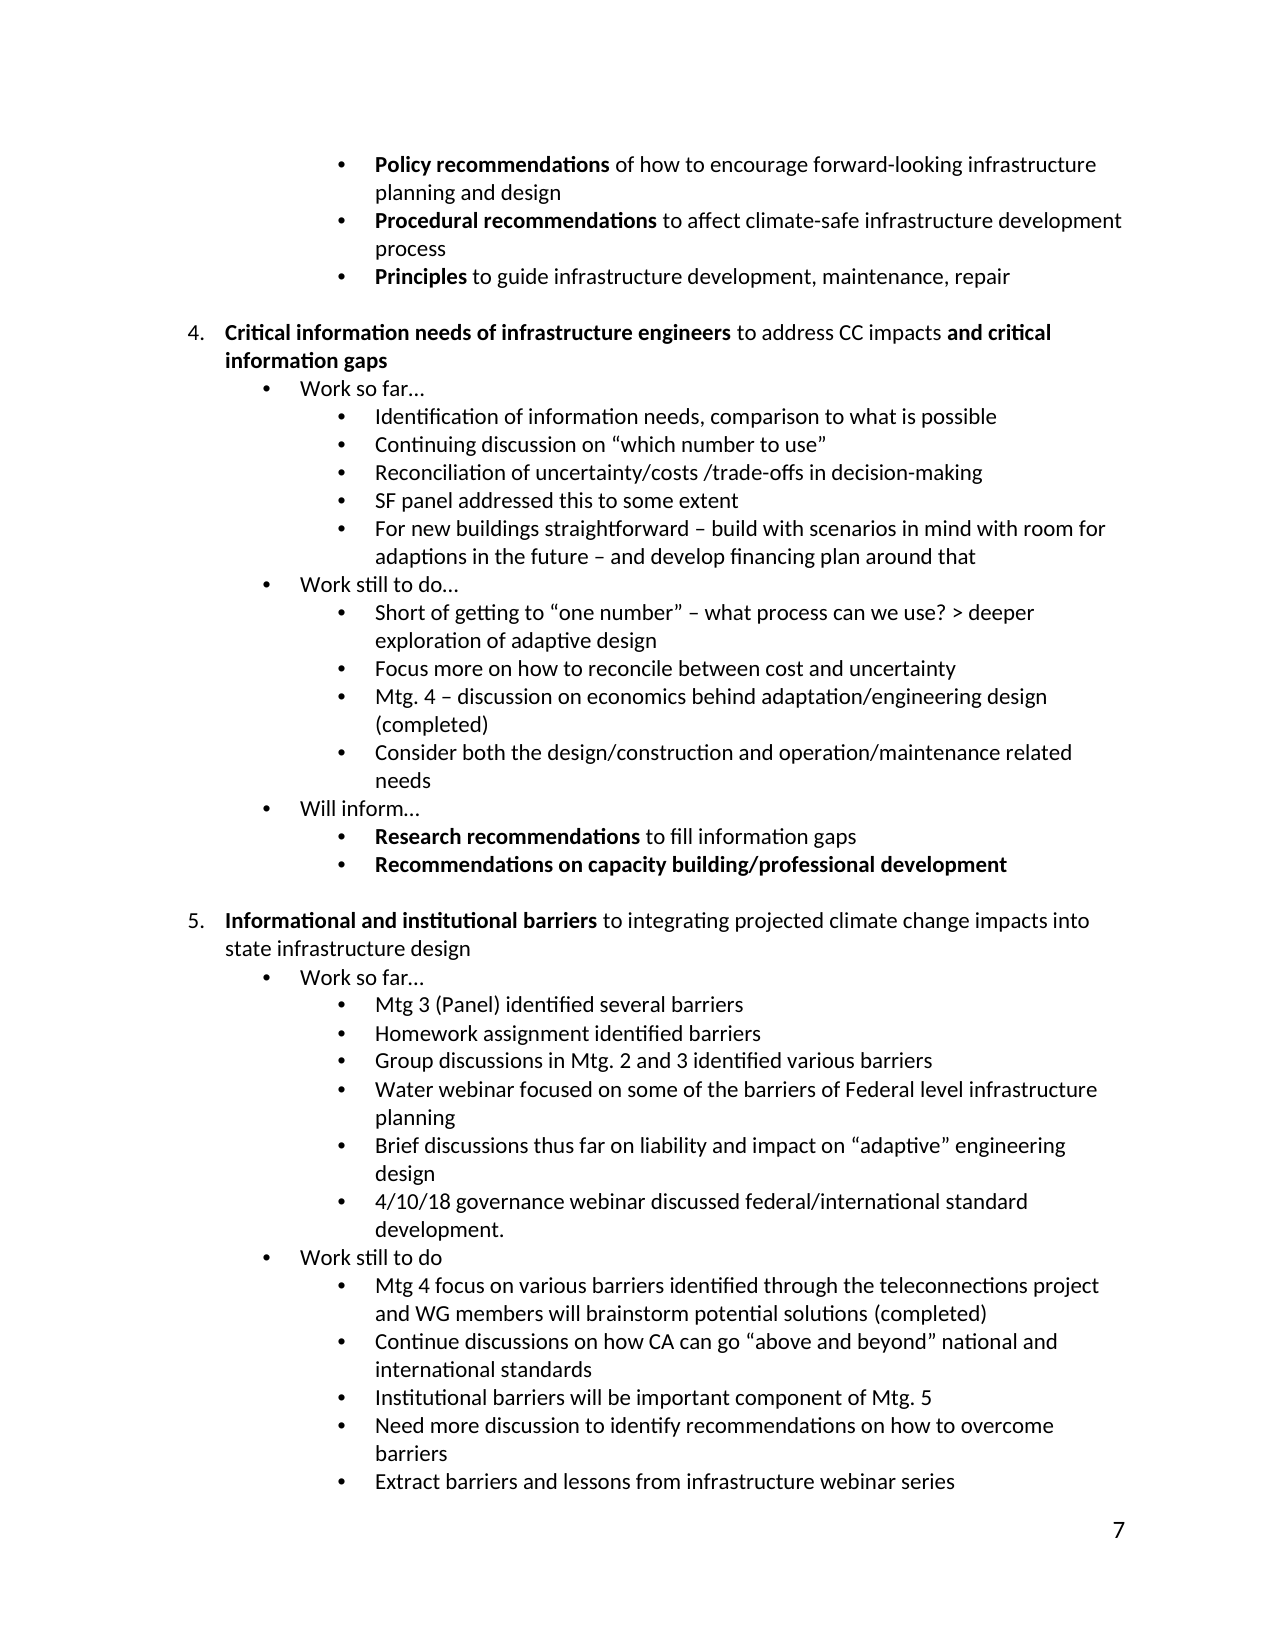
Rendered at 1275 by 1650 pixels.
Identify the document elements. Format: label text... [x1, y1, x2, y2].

list Work still to do [262, 1243, 1125, 1271]
list Work still to do… [262, 570, 1125, 598]
list Institutional barriers will be important component of Mtg. 5 [337, 1383, 1125, 1411]
list Research recommendations to fill information gaps [337, 822, 1125, 851]
list 4/10/18 governance webinar discussed federal/international standard development. [337, 1187, 1125, 1243]
list Need more discussion to identify recommendations on how to overcome barriers [337, 1411, 1125, 1467]
list Extract barriers and lessons from infrastructure webinar series [337, 1467, 1125, 1495]
list Policy recommendations of how to encourage forward-looking infrastructure planning and design [337, 150, 1125, 206]
list Continuing discussion on “which number to use” [337, 430, 1125, 458]
list Principles to guide infrastructure development, maintenance, repair [337, 262, 1125, 290]
list Work so far… [262, 374, 1125, 402]
list Homework assignment identified barriers [337, 1019, 1125, 1047]
list Informational and institutional barriers to integrating projected climate change impacts into state infrastructure design [187, 907, 1125, 963]
list SF panel addressed this to some extent [337, 486, 1125, 514]
list Identification of information needs, comparison to what is possible [337, 402, 1125, 430]
list Short of getting to “one number” – what process can we use? > deeper exploration of adaptive design [337, 598, 1125, 654]
list Procedural recommendations to affect climate-safe infrastructure development process [337, 206, 1125, 262]
list Consider both the design/construction and operation/maintenance related needs [337, 738, 1125, 794]
list Water webinar focused on some of the barriers of Federal level infrastructure planning [337, 1075, 1125, 1131]
list Mtg 4 focus on various barriers identified through the teleconnections project and WG members will brainstorm potential solutions (completed) [337, 1271, 1125, 1327]
list For new buildings straightforward – build with scenarios in mind with room for adaptions in the future – and develop financing plan around that [337, 514, 1125, 570]
list Mtg 3 (Panel) identified several barriers [337, 991, 1125, 1019]
list Group discussions in Mtg. 2 and 3 identified various barriers [337, 1047, 1125, 1075]
list Will inform… [262, 794, 1125, 822]
list Recommendations on capacity building/professional development [337, 851, 1125, 878]
list Mtg. 4 – discussion on economics behind adaptation/engineering design (completed) [337, 682, 1125, 738]
list Continue discussions on how CA can go “above and beyond” national and international standards [337, 1327, 1125, 1383]
list Reconciliation of uncertainty/costs /trade-offs in decision-making [337, 458, 1125, 486]
list Work so far… [262, 963, 1125, 991]
list Brief discussions thus far on liability and impact on “adaptive” engineering design [337, 1131, 1125, 1187]
list Critical information needs of infrastructure engineers to address CC impacts and critical information gaps [187, 318, 1125, 374]
list Focus more on how to reconcile between cost and uncertainty [337, 654, 1125, 682]
